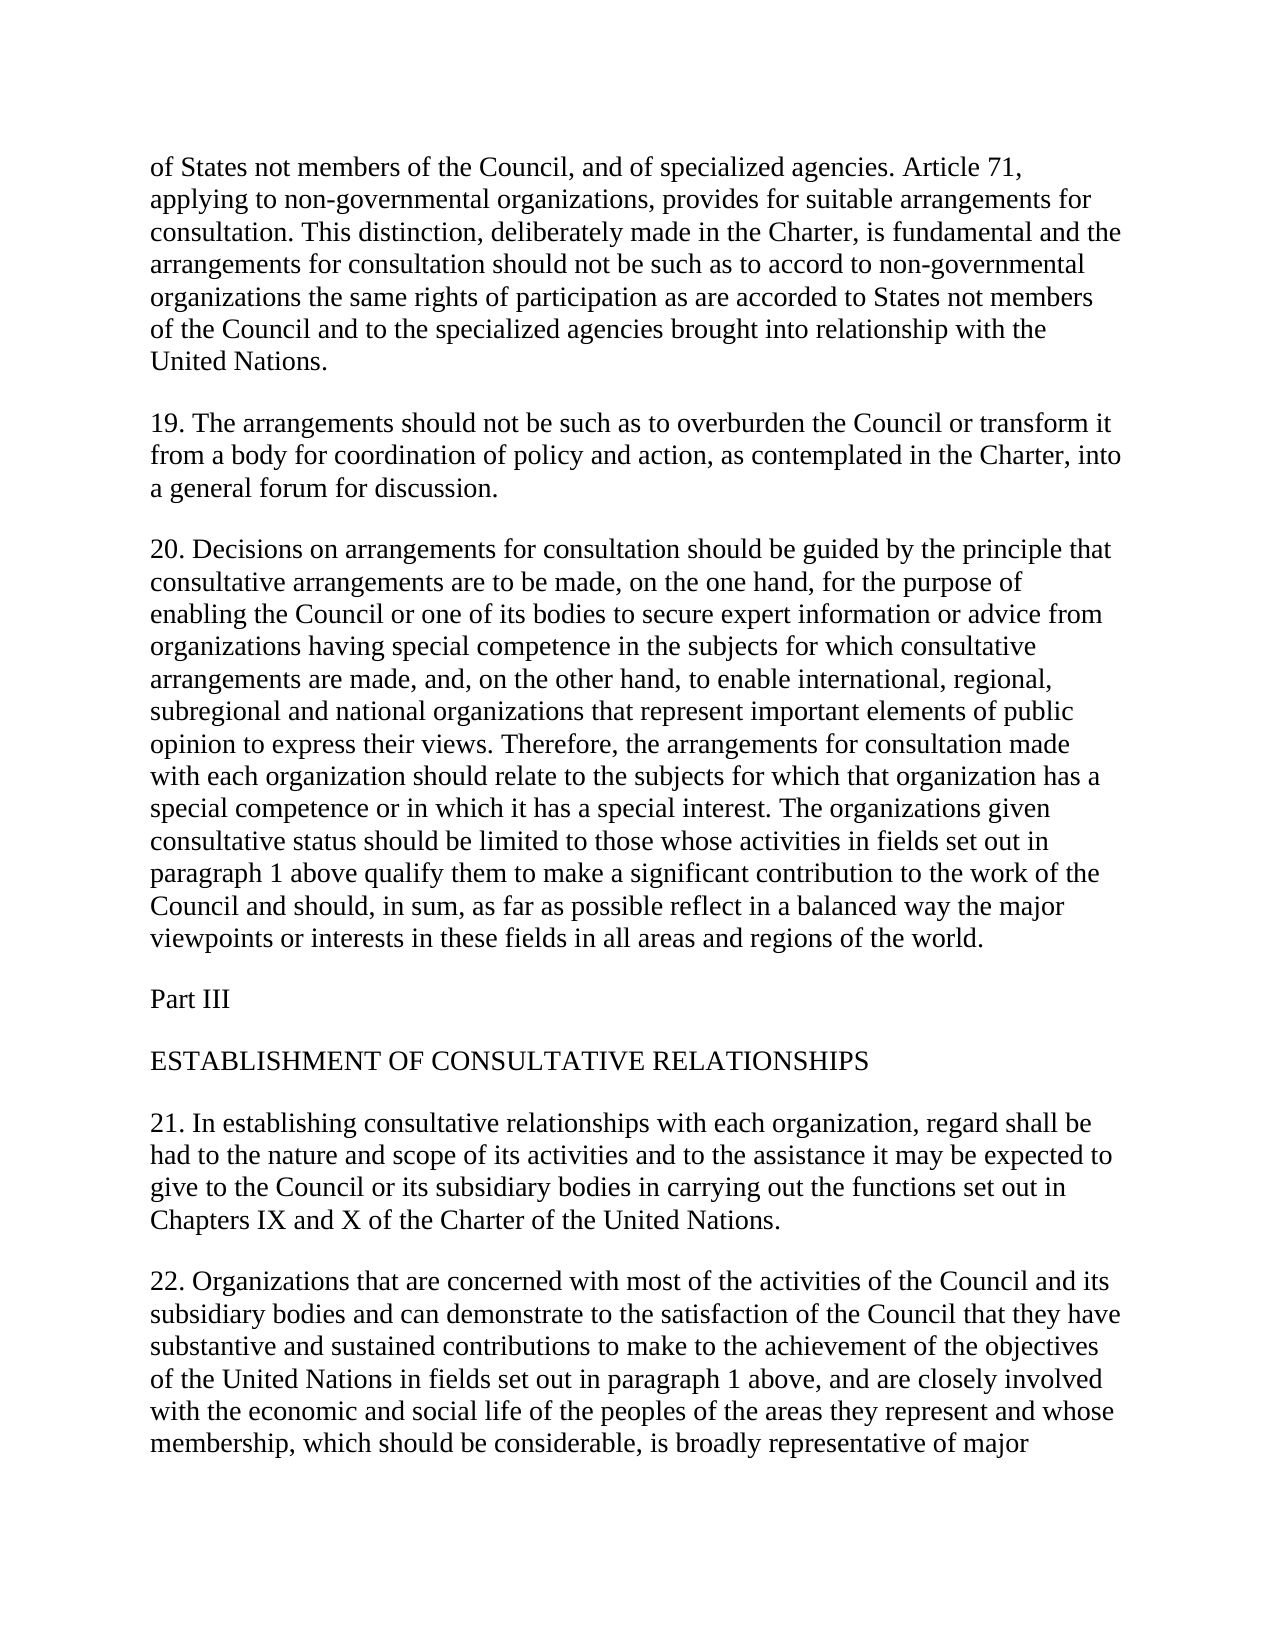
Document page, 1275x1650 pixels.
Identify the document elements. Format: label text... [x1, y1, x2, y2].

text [150, 150, 1125, 377]
text Part III [150, 983, 1125, 1015]
text 20. Decisions on arrangements for consultation should be guided by the principle that consultative arrangements are to be made, on the one hand, for the purpose of enabling the Council or one of its bodies to secure expert information or advice from organizations having special competence in the subjects for which consultative arrangements are made, and, on the other hand, to enable international, regional, subregional and national organizations that represent important elements of public opinion to express their views. Therefore, the arrangements for consultation made with each organization should relate to the subjects for which that organization has a special competence or in which it has a special interest. The organizations given consultative status should be limited to those whose activities in fields set out in paragraph 1 above qualify them to make a significant contribution to the work of the Council and should, in sum, as far as possible reflect in a balanced way the major viewpoints or interests in these fields in all areas and regions of the world. [150, 532, 1125, 953]
text 19. The arrangements should not be such as to overburden the Council or transform it from a body for coordination of policy and action, as contemplated in the Charter, into a general forum for discussion. [150, 406, 1125, 503]
text ESTABLISHMENT OF CONSULTATIVE RELATIONSHIPS [150, 1044, 1125, 1077]
text 21. In establishing consultative relationships with each organization, regard shall be had to the nature and scope of its activities and to the assistance it may be expected to give to the Council or its subsidiary bodies in carrying out the functions set out in Chapters IX and X of the Charter of the United Nations. [150, 1106, 1125, 1235]
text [150, 1264, 1125, 1459]
